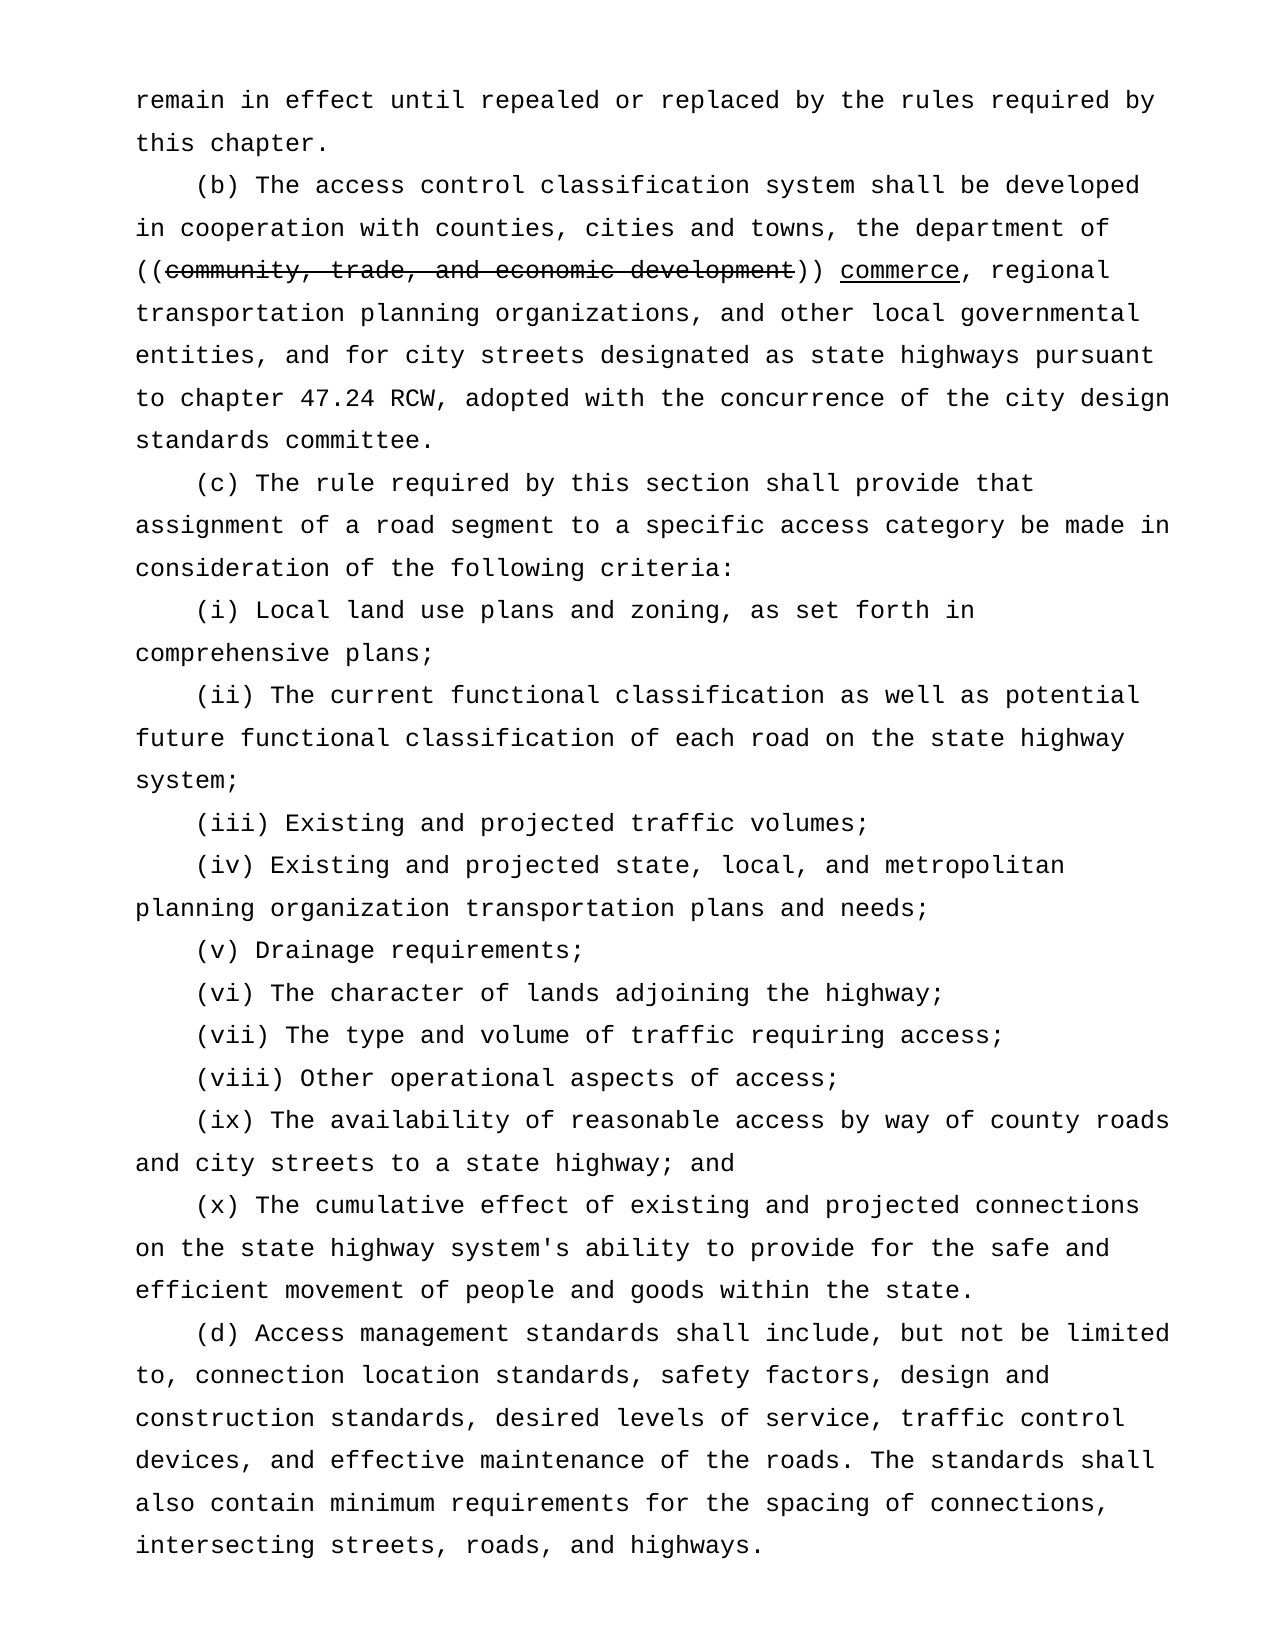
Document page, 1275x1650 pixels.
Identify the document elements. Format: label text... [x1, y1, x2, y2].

text (d) Access management standards shall include, but not be limited to, connection location standards, safety factors, design and construction standards, desired levels of service, traffic control devices, and effective maintenance of the roads. The standards shall also contain minimum requirements for the spacing of connections, intersecting streets, roads, and highways. [135, 1307, 1170, 1562]
text (viii) Other operational aspects of access; [135, 1052, 1170, 1095]
text (vii) The type and volume of traffic requiring access; [135, 1010, 1170, 1052]
text (iii) Existing and projected traffic volumes; [135, 797, 1170, 840]
text (x) The cumulative effect of existing and projected connections on the state highway system's ability to provide for the safe and efficient movement of people and goods within the state. [135, 1180, 1170, 1307]
text (c) The rule required by this section shall provide that assignment of a road segment to a specific access category be made in consideration of the following criteria: [135, 457, 1170, 585]
text (ii) The current functional classification as well as potential future functional classification of each road on the state highway system; [135, 670, 1170, 797]
text (v) Drainage requirements; [135, 925, 1170, 967]
text (iv) Existing and projected state, local, and metropolitan planning organization transportation plans and needs; [135, 840, 1170, 925]
text (i) Local land use plans and zoning, as set forth in comprehensive plans; [135, 585, 1170, 670]
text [135, 75, 1170, 160]
text (b) The access control classification system shall be developed in cooperation with counties, cities and towns, the department of ((community, trade, and economic development)) commerce, regional transportation planning organizations, and other local governmental entities, and for city streets designated as state highways pursuant to chapter 47.24 RCW, adopted with the concurrence of the city design standards committee. [135, 160, 1170, 457]
text (ix) The availability of reasonable access by way of county roads and city streets to a state highway; and [135, 1095, 1170, 1180]
text (vi) The character of lands adjoining the highway; [135, 967, 1170, 1010]
